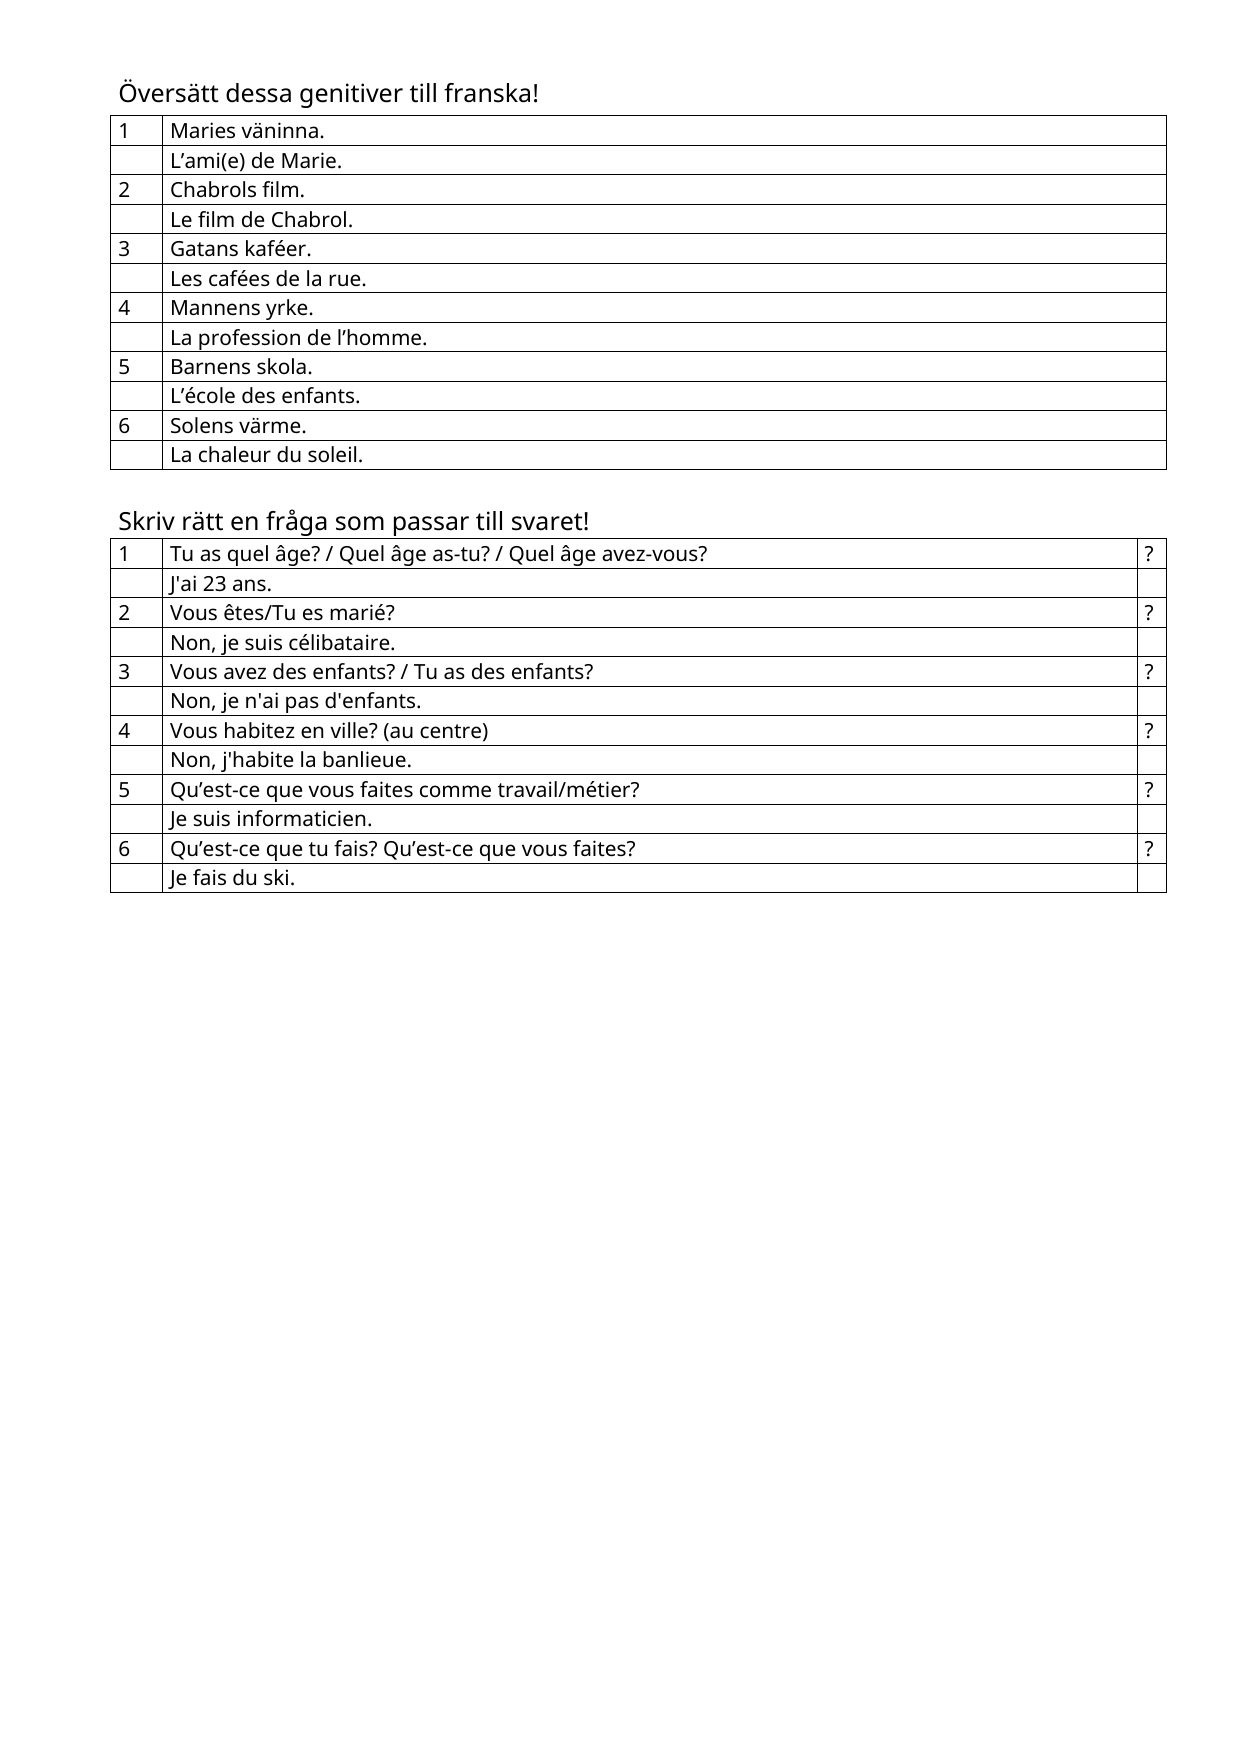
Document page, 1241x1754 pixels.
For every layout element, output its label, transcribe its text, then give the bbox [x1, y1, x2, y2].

table_cell Non, j'habite la banlieue. [163, 746, 1137, 774]
table_cell Vous habitez en ville? (au centre) [163, 716, 1137, 744]
table_cell Vous avez des enfants? / Tu as des enfants? [163, 657, 1137, 686]
table_cell Je fais du ski. [163, 864, 1137, 892]
table_cell 5 [111, 775, 162, 803]
table_cell 3 [111, 234, 162, 263]
table_cell 5 [111, 352, 162, 381]
table_header Maries väninna. [163, 116, 1166, 145]
table_cell 6 [111, 834, 162, 862]
table_cell [1138, 687, 1166, 715]
table_cell [111, 382, 162, 410]
table_cell [1138, 864, 1166, 892]
table_cell ? [1138, 598, 1166, 627]
table_cell ? [1138, 834, 1166, 862]
table_cell Solens värme. [163, 411, 1166, 439]
table_cell L’école des enfants. [163, 382, 1166, 410]
table_cell [111, 687, 162, 715]
table_cell ? [1138, 716, 1166, 744]
table_cell 2 [111, 175, 162, 204]
table_cell Chabrols film. [163, 175, 1166, 204]
table_cell Non, je n'ai pas d'enfants. [163, 687, 1137, 715]
table_cell Je suis informaticien. [163, 805, 1137, 833]
table_cell ? [1138, 657, 1166, 686]
table_cell [1138, 569, 1166, 597]
table_cell [111, 323, 162, 351]
table_header Tu as quel âge? / Quel âge as-tu? / Quel âge avez-vous? [163, 539, 1137, 568]
table_cell 4 [111, 293, 162, 322]
table_cell Qu’est-ce que vous faites comme travail/métier? [163, 775, 1137, 803]
table_cell [111, 864, 162, 892]
table_cell [111, 569, 162, 597]
table_cell [1138, 628, 1166, 656]
table_cell L’ami(e) de Marie. [163, 146, 1166, 174]
table_cell Barnens skola. [163, 352, 1166, 381]
table_cell [111, 441, 162, 469]
text Skriv rätt en fråga som passar till svaret! [118, 504, 1199, 538]
table_cell Gatans kaféer. [163, 234, 1166, 263]
table_cell ? [1138, 775, 1166, 803]
table_cell [111, 805, 162, 833]
table_cell Les cafées de la rue. [163, 264, 1166, 292]
table_cell [111, 746, 162, 774]
text Översätt dessa genitiver till franska! [118, 75, 1199, 109]
table_cell [1138, 746, 1166, 774]
table_cell 2 [111, 598, 162, 627]
table_cell [1138, 805, 1166, 833]
table_header 1 [111, 539, 162, 568]
table_cell [111, 264, 162, 292]
table_cell [111, 628, 162, 656]
table_cell 3 [111, 657, 162, 686]
table_cell La chaleur du soleil. [163, 441, 1166, 469]
table_cell Qu’est-ce que tu fais? Qu’est-ce que vous faites? [163, 834, 1137, 862]
table_header 1 [111, 116, 162, 145]
table_cell [111, 146, 162, 174]
table_cell 4 [111, 716, 162, 744]
table_cell J'ai 23 ans. [163, 569, 1137, 597]
table_cell Non, je suis célibataire. [163, 628, 1137, 656]
table_cell 6 [111, 411, 162, 439]
table_cell Vous êtes/Tu es marié? [163, 598, 1137, 627]
table_cell [111, 205, 162, 233]
table_cell Le film de Chabrol. [163, 205, 1166, 233]
table_cell La profession de l’homme. [163, 323, 1166, 351]
table_cell Mannens yrke. [163, 293, 1166, 322]
table_header ? [1138, 539, 1166, 568]
